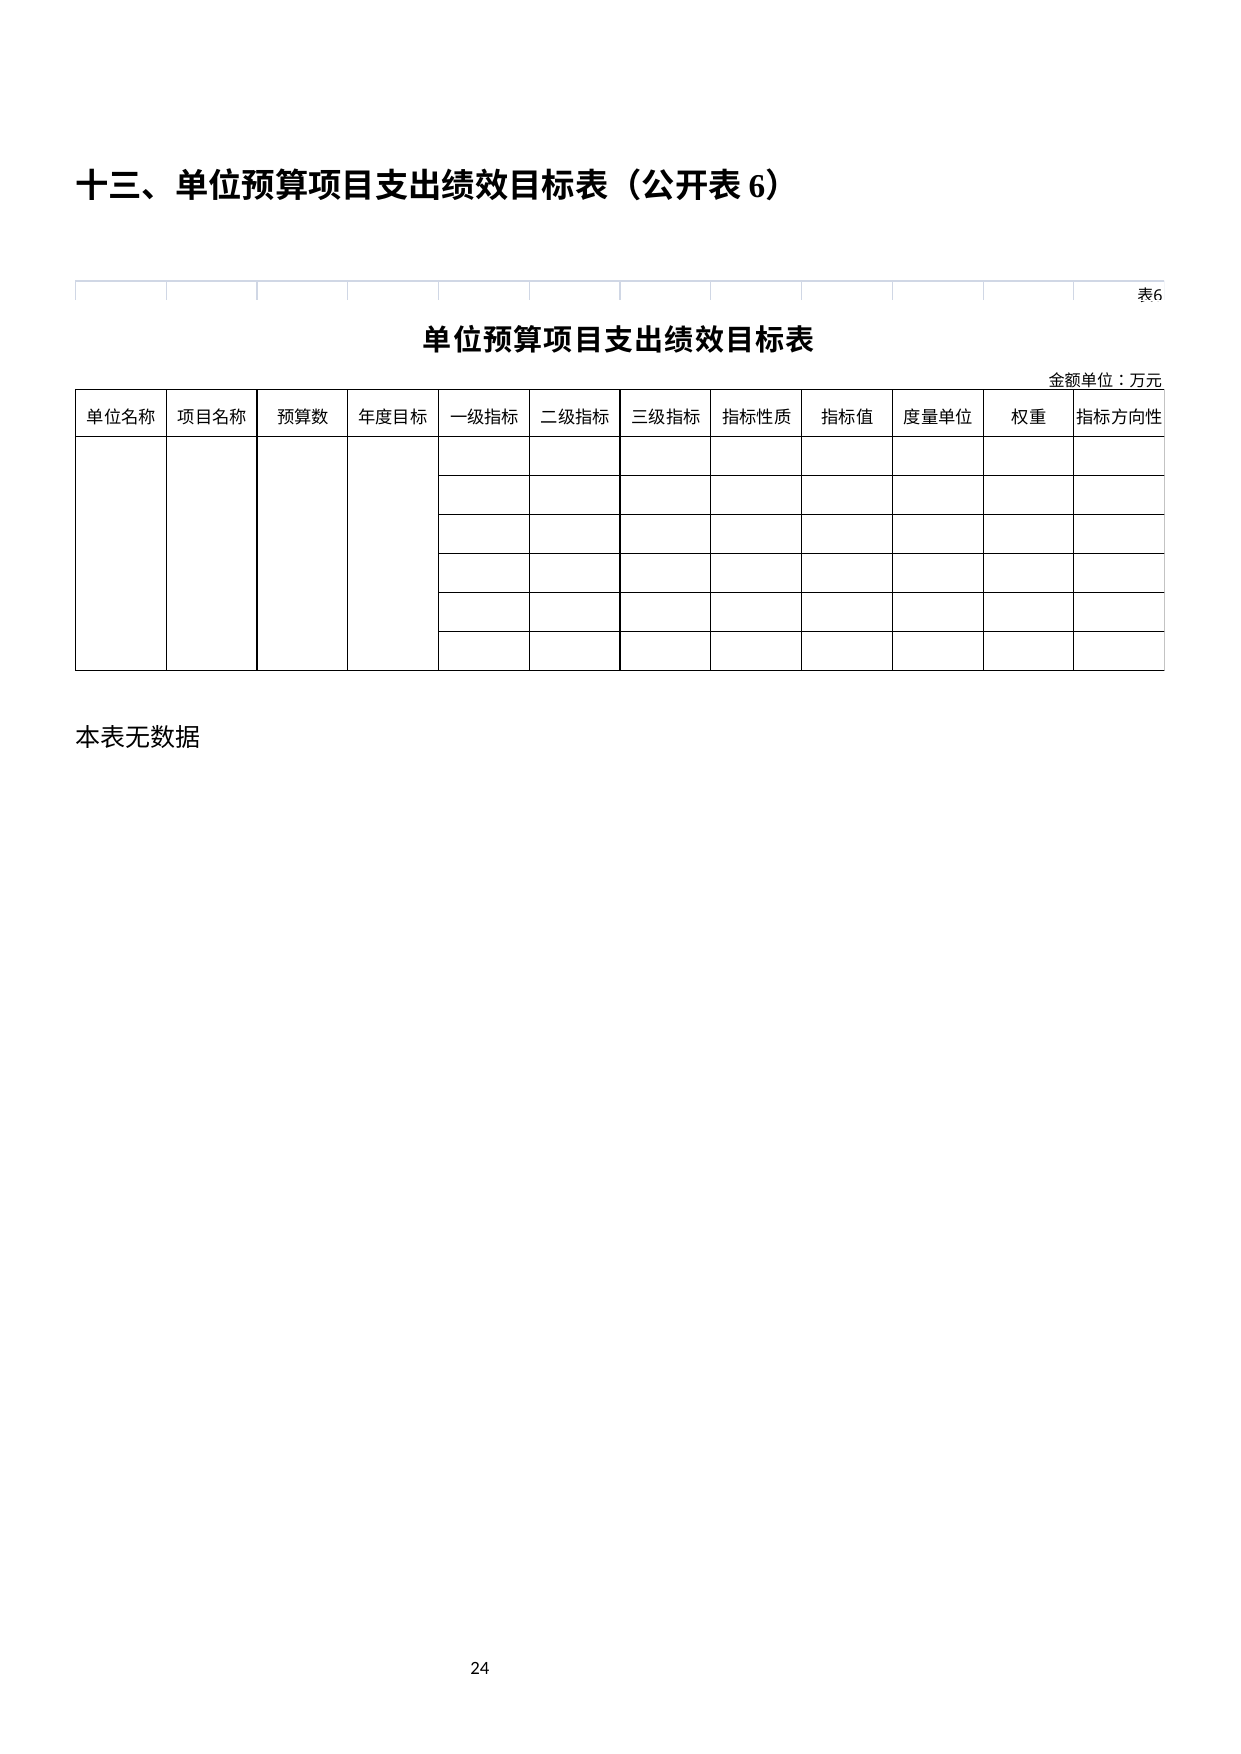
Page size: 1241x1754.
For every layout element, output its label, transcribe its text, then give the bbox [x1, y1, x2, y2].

text 十三、单位预算项目支出绩效目标表（公开表6） [75, 151, 1165, 216]
text 本表无数据 [75, 703, 1165, 768]
